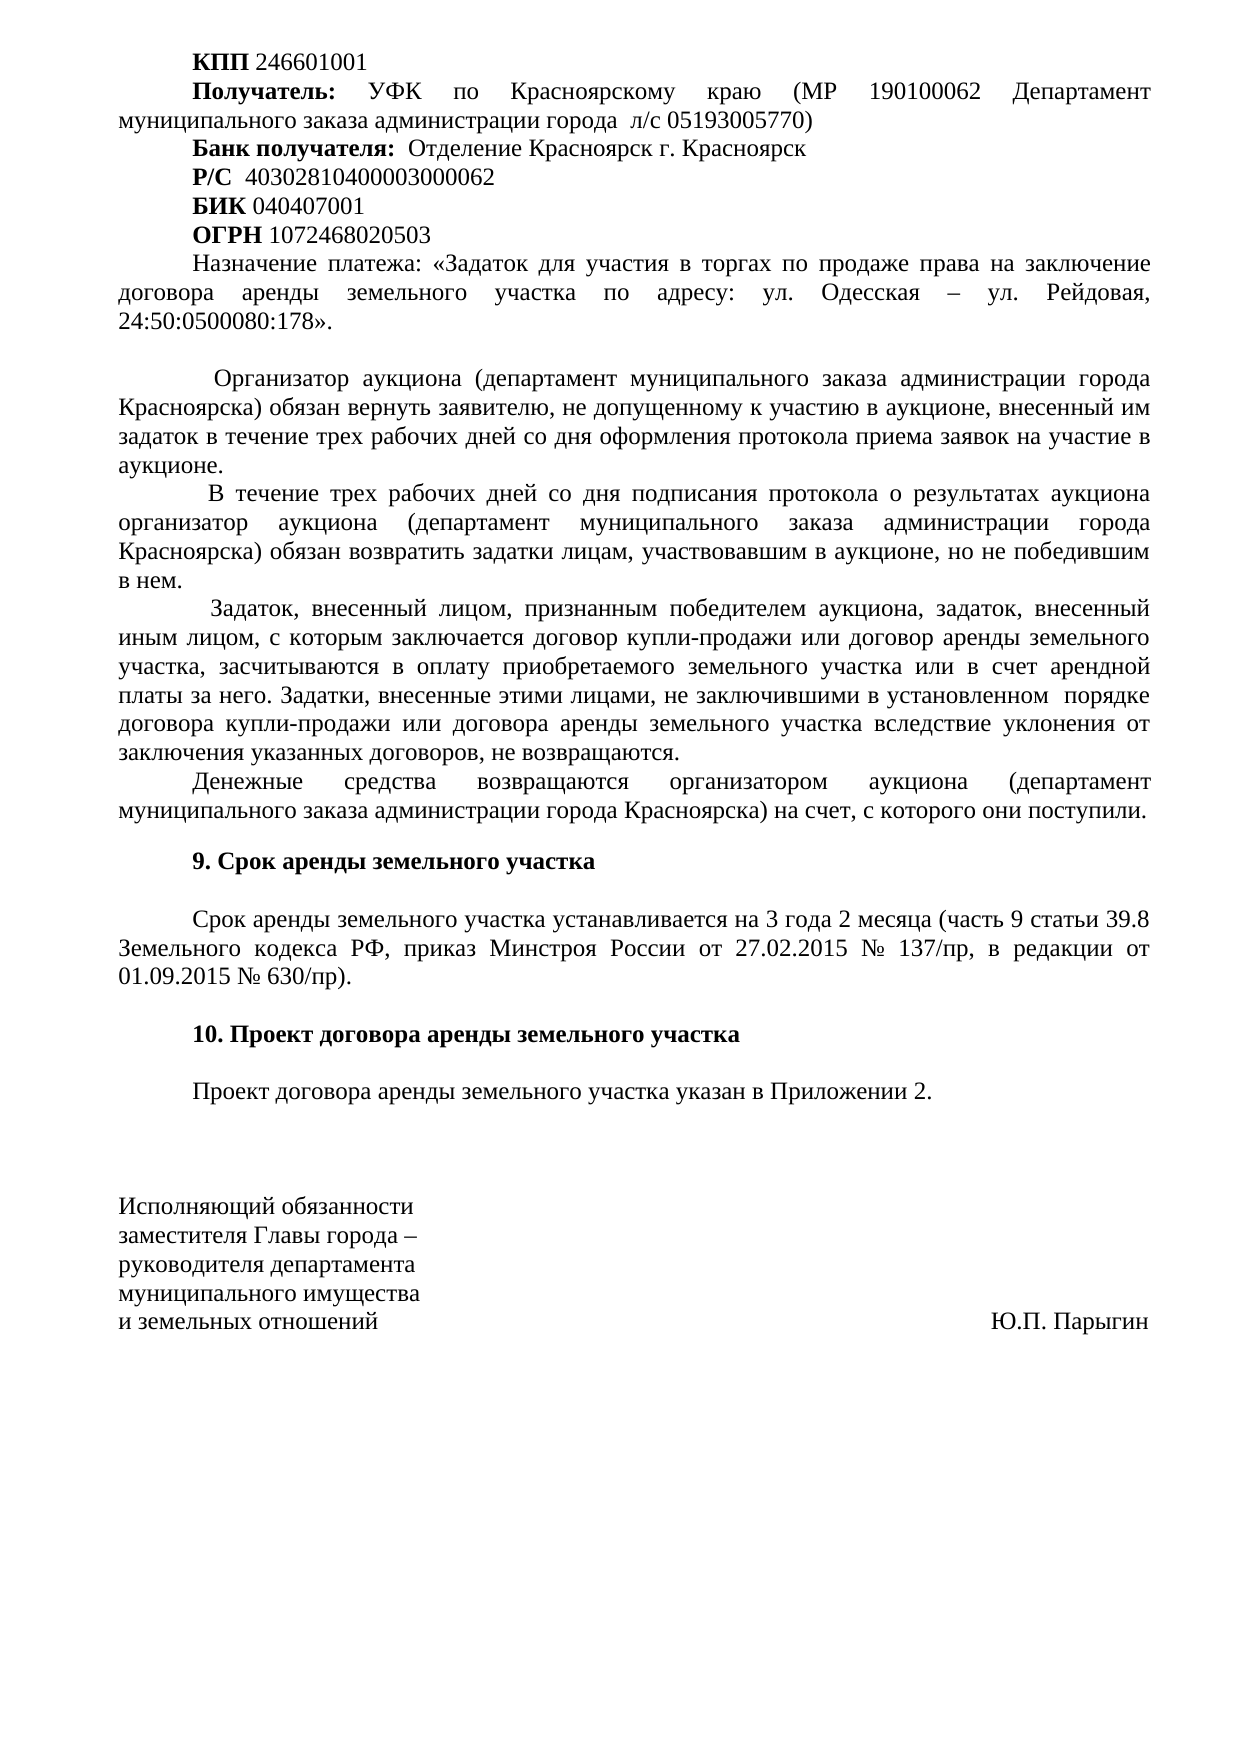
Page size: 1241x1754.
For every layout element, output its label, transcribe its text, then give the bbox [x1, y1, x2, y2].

text Денежные средства возвращаются организатором аукциона (департамент муниципального заказа администрации города Красноярска) на счет, с которого они поступили. [118, 766, 1152, 823]
text и земельных отношений Ю.П. Парыгин [118, 1306, 1152, 1335]
text заместителя Главы города – [118, 1220, 1152, 1249]
text руководителя департамента [118, 1249, 1152, 1278]
text КПП 246601001 [118, 47, 1152, 76]
text ОГРН 1072468020503 [118, 220, 1152, 248]
text Банк получателя: Отделение Красноярск г. Красноярск [118, 133, 1152, 162]
text В течение трех рабочих дней со дня подписания протокола о результатах аукциона организатор аукциона (департамент муниципального заказа администрации города Красноярска) обязан возвратить задатки лицам, участвовавшим в аукционе, но не победившим в нем. [118, 478, 1152, 593]
text 9. Срок аренды земельного участка [118, 846, 1152, 875]
text муниципального имущества [118, 1278, 1152, 1306]
text Срок аренды земельного участка устанавливается на 3 года 2 месяца (часть 9 статьи 39.8 Земельного кодекса РФ, приказ Минстроя России от 27.02.2015 № 137/пр, в редакции от 01.09.2015 № 630/пр). [118, 904, 1152, 990]
text Исполняющий обязанности [118, 1191, 1152, 1220]
text Р/С 40302810400003000062 [118, 162, 1152, 191]
text БИК 040407001 [118, 191, 1152, 220]
text Проект договора аренды земельного участка указан в Приложении 2. [118, 1076, 1152, 1105]
title Назначение платежа: «Задаток для участия в торгах по продаже права на заключение договора аренды земельного участка по адресу: ул. Одесская – ул. Рейдовая, 24:50:0500080:178». [118, 248, 1152, 335]
text Организатор аукциона (департамент муниципального заказа администрации города Красноярска) обязан вернуть заявителю, не допущенному к участию в аукционе, внесенный им задаток в течение трех рабочих дней со дня оформления протокола приема заявок на участие в аукционе. [118, 363, 1152, 478]
text Задаток, внесенный лицом, признанным победителем аукциона, задаток, внесенный иным лицом, с которым заключается договор купли-продажи или договор аренды земельного участка, засчитываются в оплату приобретаемого земельного участка или в счет арендной платы за него. Задатки, внесенные этими лицами, не заключившими в установленном порядке договора купли-продажи или договора аренды земельного участка вследствие уклонения от заключения указанных договоров, не возвращаются. [118, 593, 1152, 766]
text 10. Проект договора аренды земельного участка [118, 1019, 1152, 1048]
text Получатель: УФК по Красноярскому краю (МР 190100062 Департамент муниципального заказа администрации города л/с 05193005770) [118, 76, 1152, 133]
